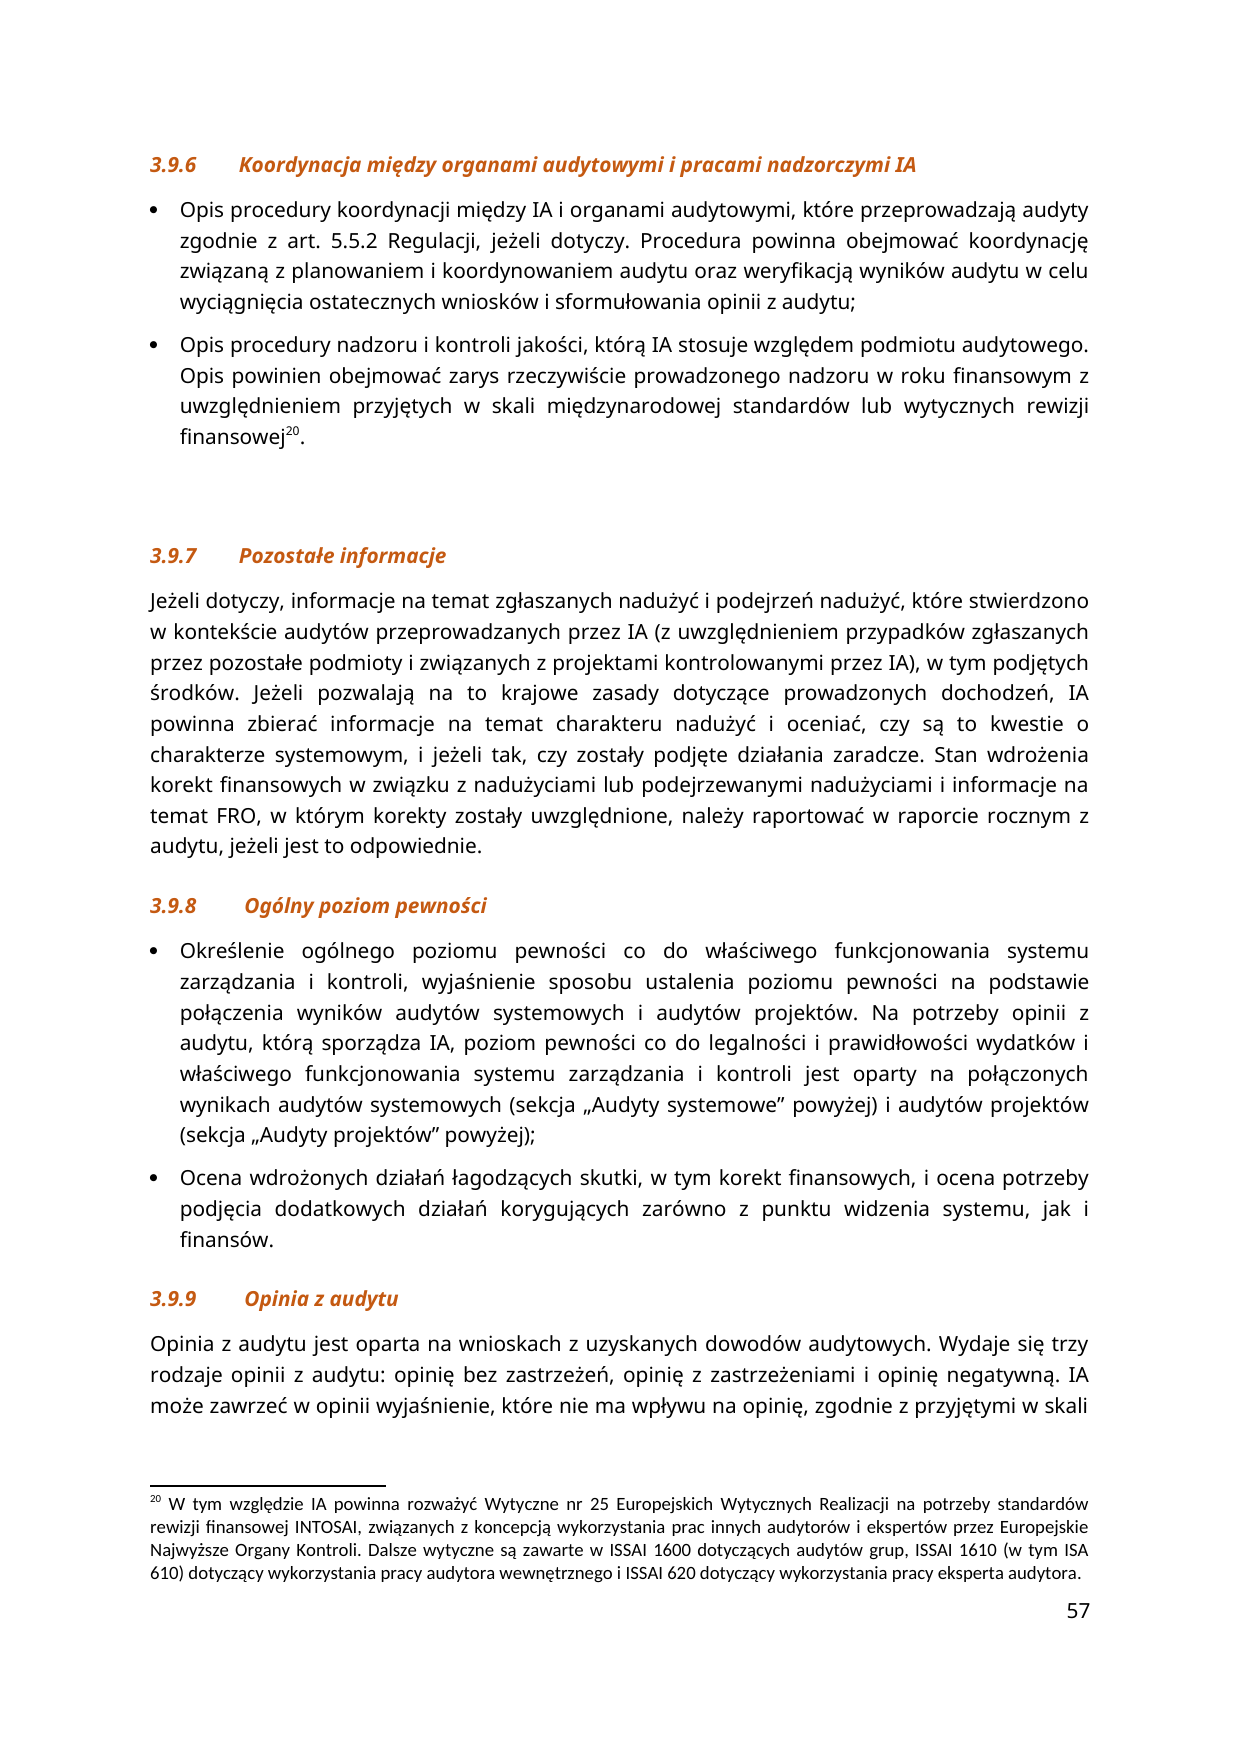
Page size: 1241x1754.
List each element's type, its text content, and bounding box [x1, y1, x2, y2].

subtitle Koordynacja między organami audytowymi i pracami nadzorczymi IA [150, 150, 1090, 178]
subtitle Opinia z audytu [150, 1284, 1090, 1313]
list Ocena wdrożonych działań łagodzących skutki, w tym korekt finansowych, i ocena potrzeby podjęcia dodatkowych działań korygujących zarówno z punktu widzenia systemu, jak i finansów. [150, 1163, 1090, 1253]
list Opis procedury koordynacji między IA i organami audytowymi, które przeprowadzają audyty zgodnie z art. 5.5.2 Regulacji, jeżeli dotyczy. Procedura powinna obejmować koordynację związaną z planowaniem i koordynowaniem audytu oraz weryfikacją wyników audytu w celu wyciągnięcia ostatecznych wniosków i sformułowania opinii z audytu; [150, 195, 1090, 315]
subtitle Ogólny poziom pewności [150, 891, 1090, 920]
list Określenie ogólnego poziomu pewności co do właściwego funkcjonowania systemu zarządzania i kontroli, wyjaśnienie sposobu ustalenia poziomu pewności na podstawie połączenia wyników audytów systemowych i audytów projektów. Na potrzeby opinii z audytu, którą sporządza IA, poziom pewności co do legalności i prawidłowości wydatków i właściwego funkcjonowania systemu zarządzania i kontroli jest oparty na połączonych wynikach audytów systemowych (sekcja „Audyty systemowe” powyżej) i audytów projektów (sekcja „Audyty projektów” powyżej); [150, 937, 1090, 1149]
subtitle Pozostałe informacje [150, 542, 1090, 570]
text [150, 1329, 1090, 1419]
list Opis procedury nadzoru i kontroli jakości, którą IA stosuje względem podmiotu audytowego. Opis powinien obejmować zarys rzeczywiście prowadzonego nadzoru w roku finansowym z uwzględnieniem przyjętych w skali międzynarodowej standardów lub wytycznych rewizji finansowej. [150, 330, 1090, 450]
text Jeżeli dotyczy, informacje na temat zgłaszanych nadużyć i podejrzeń nadużyć, które stwierdzono w kontekście audytów przeprowadzanych przez IA (z uwzględnieniem przypadków zgłaszanych przez pozostałe podmioty i związanych z projektami kontrolowanymi przez IA), w tym podjętych środków. Jeżeli pozwalają na to krajowe zasady dotyczące prowadzonych dochodzeń, IA powinna zbierać informacje na temat charakteru nadużyć i oceniać, czy są to kwestie o charakterze systemowym, i jeżeli tak, czy zostały podjęte działania zaradcze. Stan wdrożenia korekt finansowych w związku z nadużyciami lub podejrzewanymi nadużyciami i informacje na temat FRO, w którym korekty zostały uwzględnione, należy raportować w raporcie rocznym z audytu, jeżeli jest to odpowiednie. [150, 587, 1090, 860]
